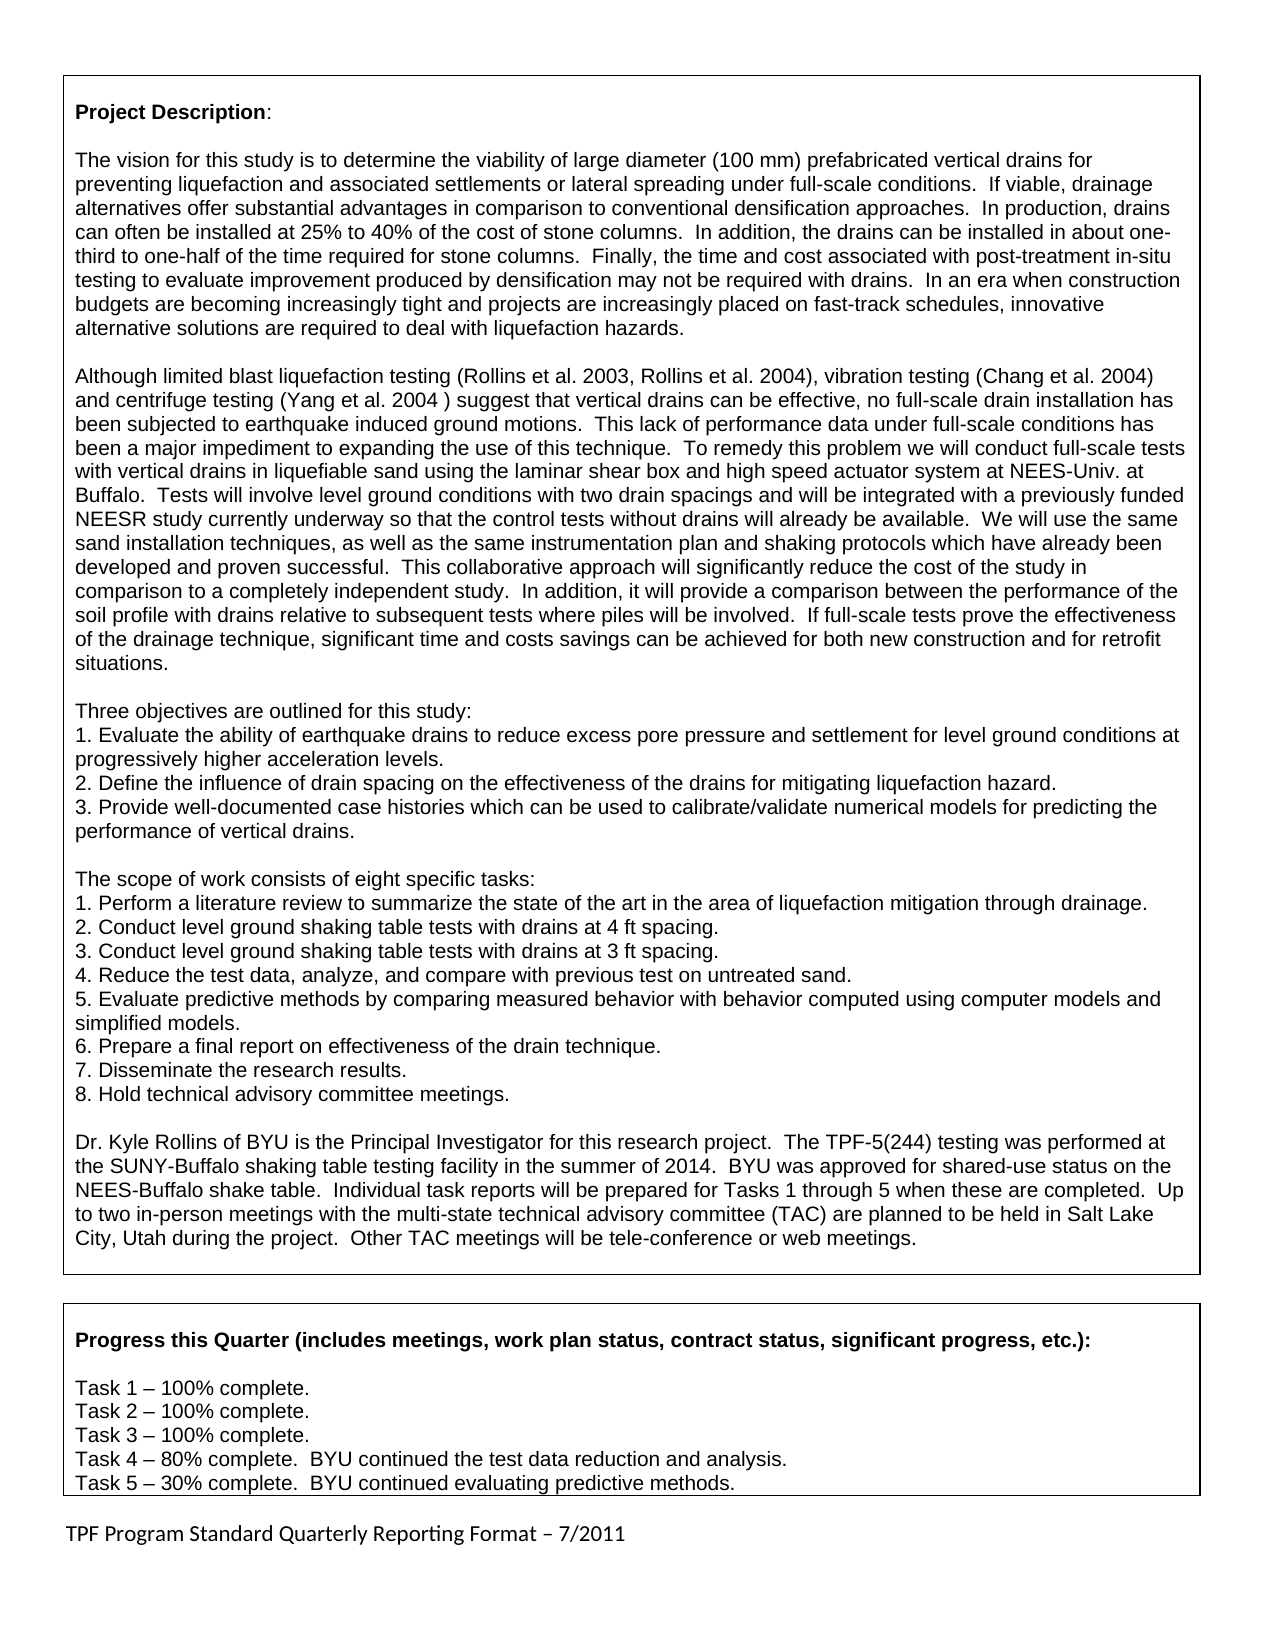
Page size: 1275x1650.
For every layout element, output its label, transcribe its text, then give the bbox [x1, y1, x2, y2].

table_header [64, 1304, 1199, 1495]
table_header Project Description: The vision for this study is to determine the viability of large diameter (100 mm) prefabricated vertical drains for preventing liquefaction and associated settlements or lateral spreading under full-scale conditions. If viable, drainage alternatives offer substantial advantages in comparison to conventional densification approaches. In production, drains can often be installed at 25% to 40% of the cost of stone columns. In addition, the drains can be installed in about one-third to one-half of the time required for stone columns. Finally, the time and cost associated with post-treatment in-situ testing to evaluate improvement produced by densification may not be required with drains. In an era when construction budgets are becoming increasingly tight and projects are increasingly placed on fast-track schedules, innovative alternative solutions are required to deal with liquefaction hazards. Although limited blast liquefaction testing (Rollins et al. 2003, Rollins et al. 2004), vibration testing (Chang et al. 2004) and centrifuge testing (Yang et al. 2004 ) suggest that vertical drains can be effective, no full-scale drain installation has been subjected to earthquake induced ground motions. This lack of performance data under full-scale conditions has been a major impediment to expanding the use of this technique. To remedy this problem we will conduct full-scale tests with vertical drains in liquefiable sand using the laminar shear box and high speed actuator system at NEES-Univ. at Buffalo. Tests will involve level ground conditions with two drain spacings and will be integrated with a previously funded NEESR study currently underway so that the control tests without drains will already be available. We will use the same sand installation techniques, as well as the same instrumentation plan and shaking protocols which have already been developed and proven successful. This collaborative approach will significantly reduce the cost of the study in comparison to a completely independent study. In addition, it will provide a comparison between the performance of the soil profile with drains relative to subsequent tests where piles will be involved. If full-scale tests prove the effectiveness of the drainage technique, significant time and costs savings can be achieved for both new construction and for retrofit situations. Three objectives are outlined for this study: 1. Evaluate the ability of earthquake drains to reduce excess pore pressure and settlement for level ground conditions at progressively higher acceleration levels. 2. Define the influence of drain spacing on the effectiveness of the drains for mitigating liquefaction hazard. 3. Provide well-documented case histories which can be used to calibrate/validate numerical models for predicting the performance of vertical drains. The scope of work consists of eight specific tasks: 1. Perform a literature review to summarize the state of the art in the area of liquefaction mitigation through drainage. 2. Conduct level ground shaking table tests with drains at 4 ft spacing. 3. Conduct level ground shaking table tests with drains at 3 ft spacing. 4. Reduce the test data, analyze, and compare with previous test on untreated sand. 5. Evaluate predictive methods by comparing measured behavior with behavior computed using computer models and simplified models. 6. Prepare a final report on effectiveness of the drain technique. 7. Disseminate the research results. 8. Hold technical advisory committee meetings. Dr. Kyle Rollins of BYU is the Principal Investigator for this research project. The TPF-5(244) testing was performed at the SUNY-Buffalo shaking table testing facility in the summer of 2014. BYU was approved for shared-use status on the NEES-Buffalo shake table. Individual task reports will be prepared for Tasks 1 through 5 when these are completed. Up to two in-person meetings with the multi-state technical advisory committee (TAC) are planned to be held in Salt Lake City, Utah during the project. Other TAC meetings will be tele-conference or web meetings. [64, 76, 1199, 1274]
